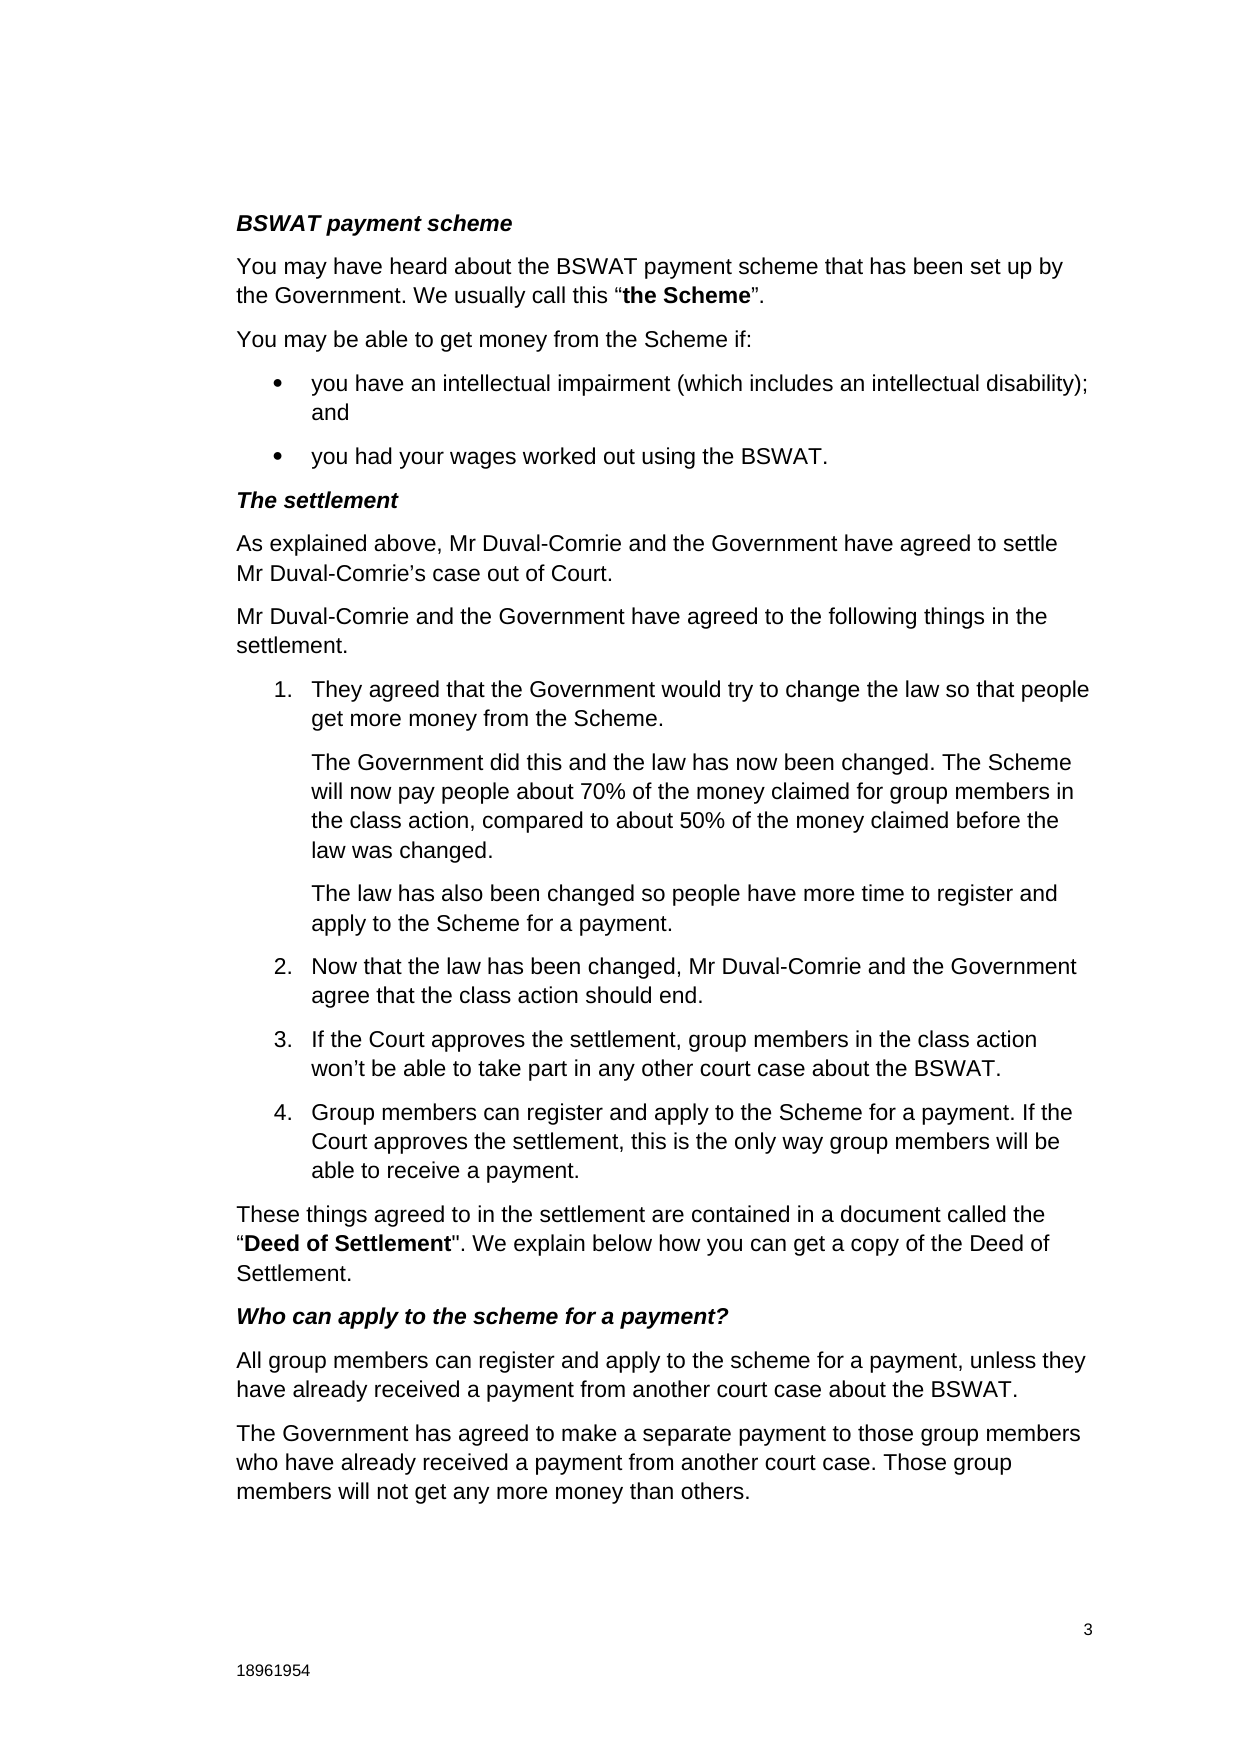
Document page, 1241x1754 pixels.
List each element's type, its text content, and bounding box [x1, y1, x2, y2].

text As explained above, Mr Duval-Comrie and the Government have agreed to settle Mr Duval-Comrie’s case out of Court. [236, 528, 1092, 586]
text Who can apply to the scheme for a payment? [236, 1301, 1092, 1330]
text You may have heard about the BSWAT payment scheme that has been set up by the Government. We usually call this “the Scheme”. [236, 251, 1092, 309]
text The Government has agreed to make a separate payment to those group members who have already received a payment from another court case. Those group members will not get any more money than others. [236, 1417, 1092, 1505]
text Mr Duval-Comrie and the Government have agreed to the following things in the settlement. [236, 601, 1092, 659]
text The Government did this and the law has now been changed. The Scheme will now pay people about 70% of the money claimed for group members in the class action, compared to about 50% of the money claimed before the law was changed. [311, 746, 1092, 863]
list If the Court approves the settlement, group members in the class action won’t be able to take part in any other court case about the BSWAT. [274, 1023, 1092, 1082]
text All group members can register and apply to the scheme for a payment, unless they have already received a payment from another court case about the BSWAT. [236, 1344, 1092, 1403]
text The settlement [236, 484, 1092, 513]
list Group members can register and apply to the Scheme for a payment. If the Court approves the settlement, this is the only way group members will be able to receive a payment. [274, 1096, 1092, 1184]
text You may be able to get money from the Scheme if: [236, 323, 1092, 353]
text BSWAT payment scheme [236, 207, 1092, 236]
list They agreed that the Government would try to change the law so that people get more money from the Scheme. [274, 673, 1092, 732]
text These things agreed to in the settlement are contained in a document called the “Deed of Settlement". We explain below how you can get a copy of the Deed of Settlement. [236, 1198, 1092, 1286]
text The law has also been changed so people have more time to register and apply to the Scheme for a payment. [311, 878, 1092, 936]
list Now that the law has been changed, Mr Duval-Comrie and the Government agree that the class action should end. [274, 951, 1092, 1009]
list you have an intellectual impairment (which includes an intellectual disability); and [274, 367, 1092, 426]
list you had your wages worked out using the BSWAT. [274, 440, 1092, 469]
